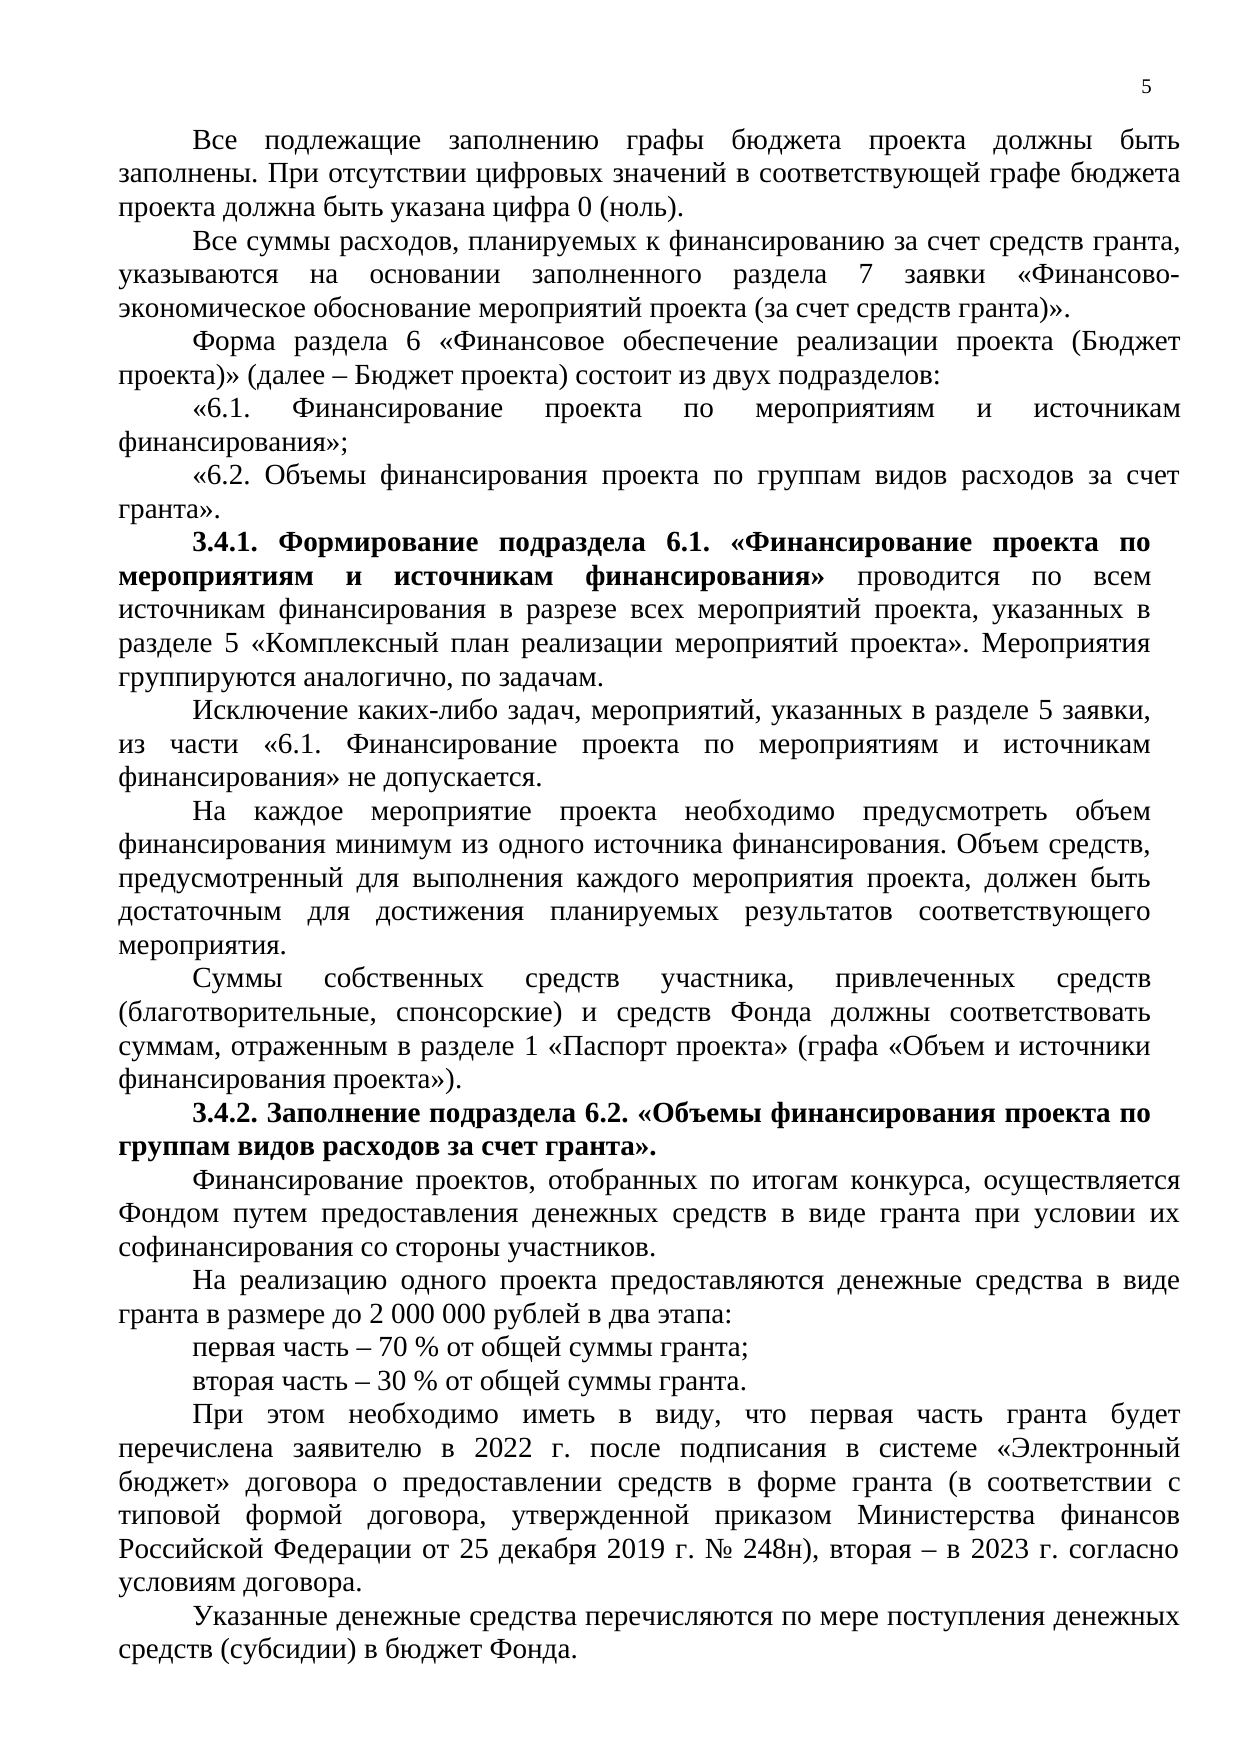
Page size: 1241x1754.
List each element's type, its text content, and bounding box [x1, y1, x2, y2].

text вторая часть – 30 % от общей суммы гранта. [118, 1363, 1181, 1397]
text Все суммы расходов, планируемых к финансированию за счет средств гранта, указываются на основании заполненного раздела 7 заявки «Финансово-экономическое обоснование мероприятий проекта (за счет средств гранта)». [118, 223, 1181, 323]
text Суммы собственных средств участника, привлеченных средств (благотворительные, спонсорские) и средств Фонда должны соответствовать суммам, отраженным в разделе 1 «Паспорт проекта» (графа «Объем и источники финансирования проекта»). [118, 961, 1152, 1095]
text «6.2. Объемы финансирования проекта по группам видов расходов за счет гранта». [118, 457, 1181, 524]
text 3.4.1. Формирование подраздела 6.1. «Финансирование проекта по мероприятиям и источникам финансирования» проводится по всем источникам финансирования в разрезе всех мероприятий проекта, указанных в разделе 5 «Комплексный план реализации мероприятий проекта». Мероприятия группируются аналогично, по задачам. [118, 524, 1152, 692]
text На реализацию одного проекта предоставляются денежные средства в виде гранта в размере до 2 000 000 рублей в два этапа: [118, 1262, 1181, 1329]
text Все подлежащие заполнению графы бюджета проекта должны быть заполнены. При отсутствии цифровых значений в соответствующей графе бюджета проекта должна быть указана цифра 0 (ноль). [118, 122, 1181, 223]
text первая часть – 70 % от общей суммы гранта; [118, 1329, 1181, 1363]
text Указанные денежные средства перечисляются по мере поступления денежных средств (субсидии) в бюджет Фонда. [118, 1598, 1181, 1665]
text «6.1. Финансирование проекта по мероприятиям и источникам финансирования»; [118, 390, 1181, 457]
text Форма раздела 6 «Финансовое обеспечение реализации проекта (Бюджет проекта)» (далее – Бюджет проекта) состоит из двух подразделов: [118, 323, 1181, 390]
text 3.4.2. Заполнение подраздела 6.2. «Объемы финансирования проекта по группам видов расходов за счет гранта». [118, 1095, 1152, 1162]
text Исключение каких-либо задач, мероприятий, указанных в разделе 5 заявки, из части «6.1. Финансирование проекта по мероприятиям и источникам финансирования» не допускается. [118, 692, 1152, 793]
text На каждое мероприятие проекта необходимо предусмотреть объем финансирования минимум из одного источника финансирования. Объем средств, предусмотренный для выполнения каждого мероприятия проекта, должен быть достаточным для достижения планируемых результатов соответствующего мероприятия. [118, 793, 1152, 961]
text Финансирование проектов, отобранных по итогам конкурса, осуществляется Фондом путем предоставления денежных средств в виде гранта при условии их софинансирования со стороны участников. [118, 1162, 1181, 1262]
text При этом необходимо иметь в виду, что первая часть гранта будет перечислена заявителю в 2022 г. после подписания в системе «Электронный бюджет» договора о предоставлении средств в форме гранта (в соответствии с типовой формой договора, утвержденной приказом Министерства финансов Российской Федерации от 25 декабря 2019 г. № 248н), вторая – в 2023 г. согласно условиям договора. [118, 1397, 1181, 1598]
